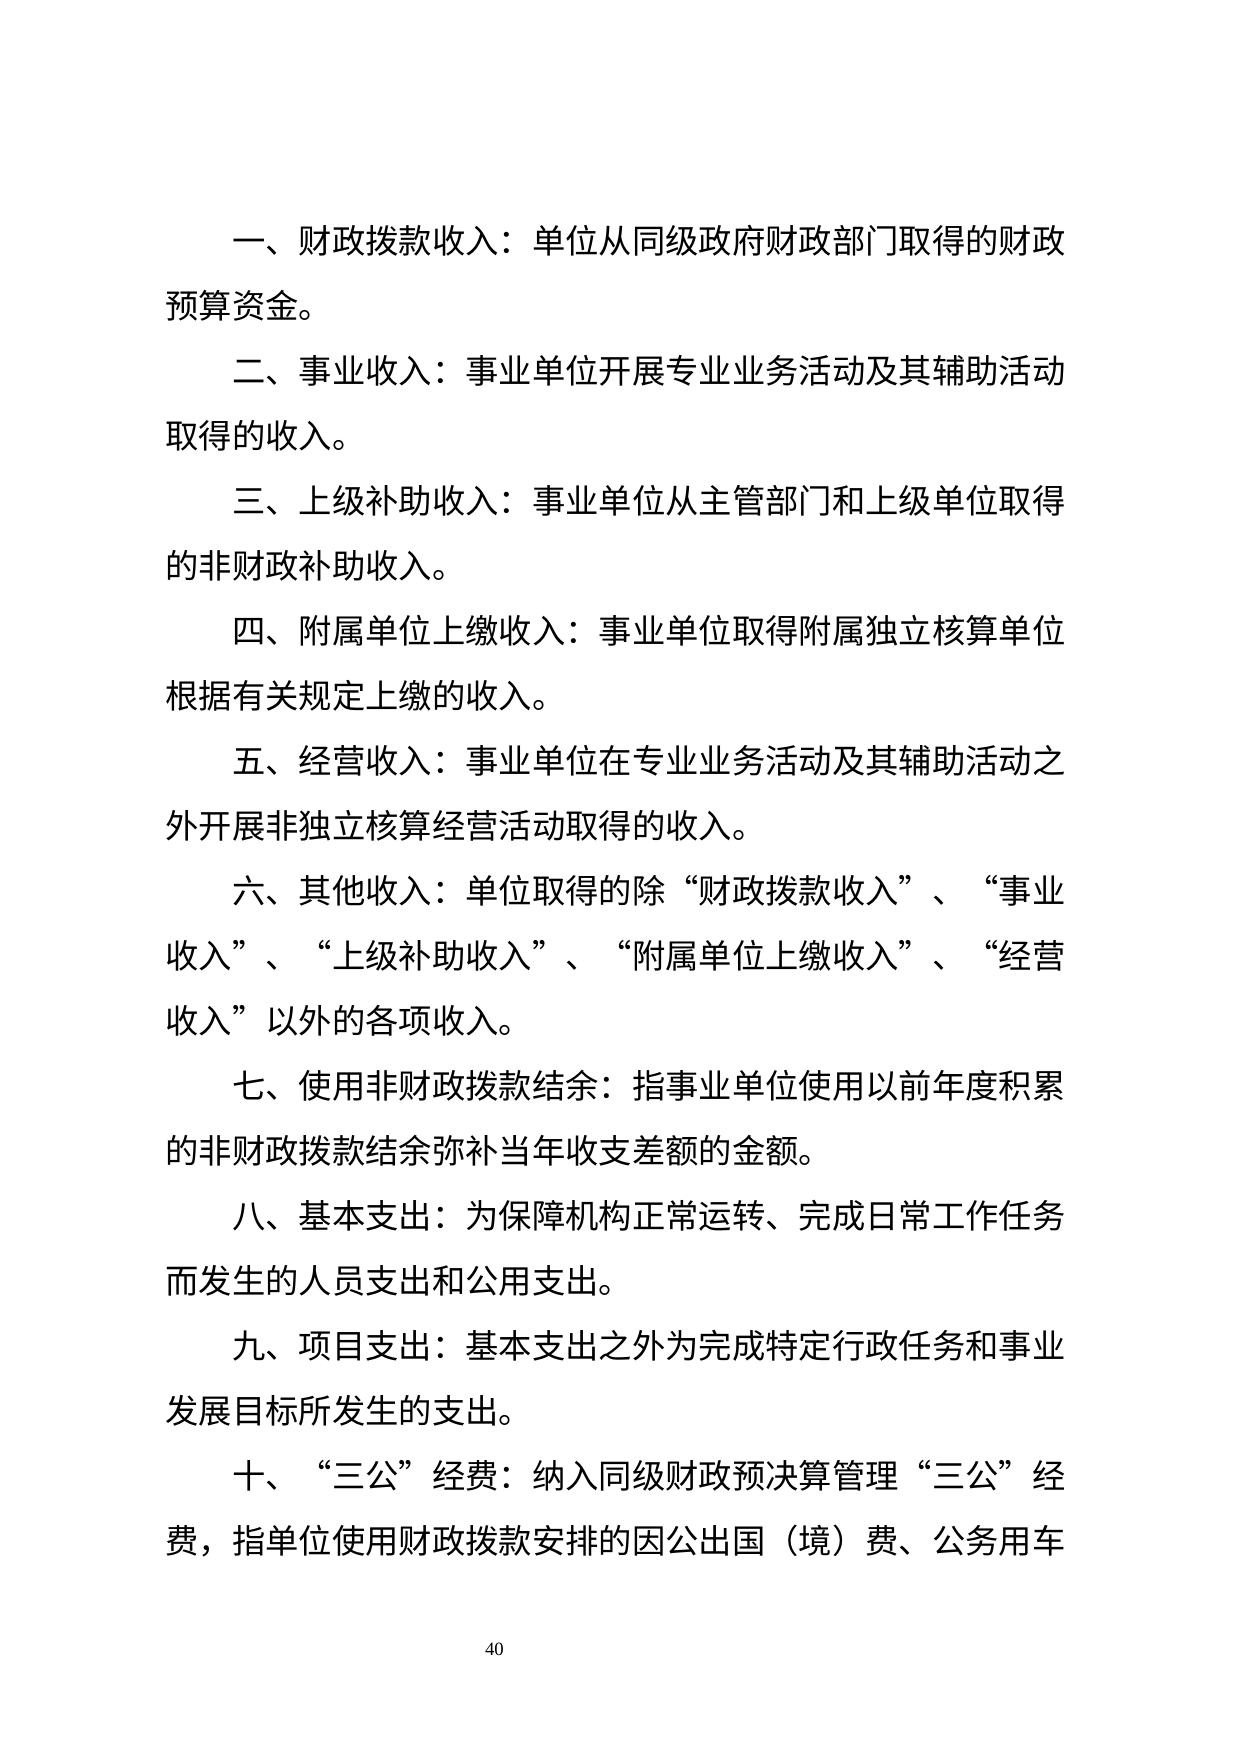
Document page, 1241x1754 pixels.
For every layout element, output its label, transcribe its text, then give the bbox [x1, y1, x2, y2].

text 三、上级补助收入：事业单位从主管部门和上级单位取得的非财政补助收入。 [165, 466, 1087, 596]
text 八、基本支出：为保障机构正常运转、完成日常工作任务而发生的人员支出和公用支出。 [165, 1181, 1087, 1311]
text 二、事业收入：事业单位开展专业业务活动及其辅助活动取得的收入。 [165, 336, 1087, 466]
text 五、经营收入：事业单位在专业业务活动及其辅助活动之外开展非独立核算经营活动取得的收入。 [165, 726, 1087, 856]
text 一、财政拨款收入：单位从同级政府财政部门取得的财政预算资金。 [165, 206, 1087, 336]
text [165, 1441, 1087, 1571]
text 四、附属单位上缴收入：事业单位取得附属独立核算单位根据有关规定上缴的收入。 [165, 596, 1087, 726]
text 七、使用非财政拨款结余：指事业单位使用以前年度积累的非财政拨款结余弥补当年收支差额的金额。 [165, 1051, 1087, 1181]
text 九、项目支出：基本支出之外为完成特定行政任务和事业发展目标所发生的支出。 [165, 1311, 1087, 1441]
text 六、其他收入：单位取得的除“财政拨款收入”、“事业收入”、“上级补助收入”、“附属单位上缴收入”、“经营收入”以外的各项收入。 [165, 856, 1087, 1051]
